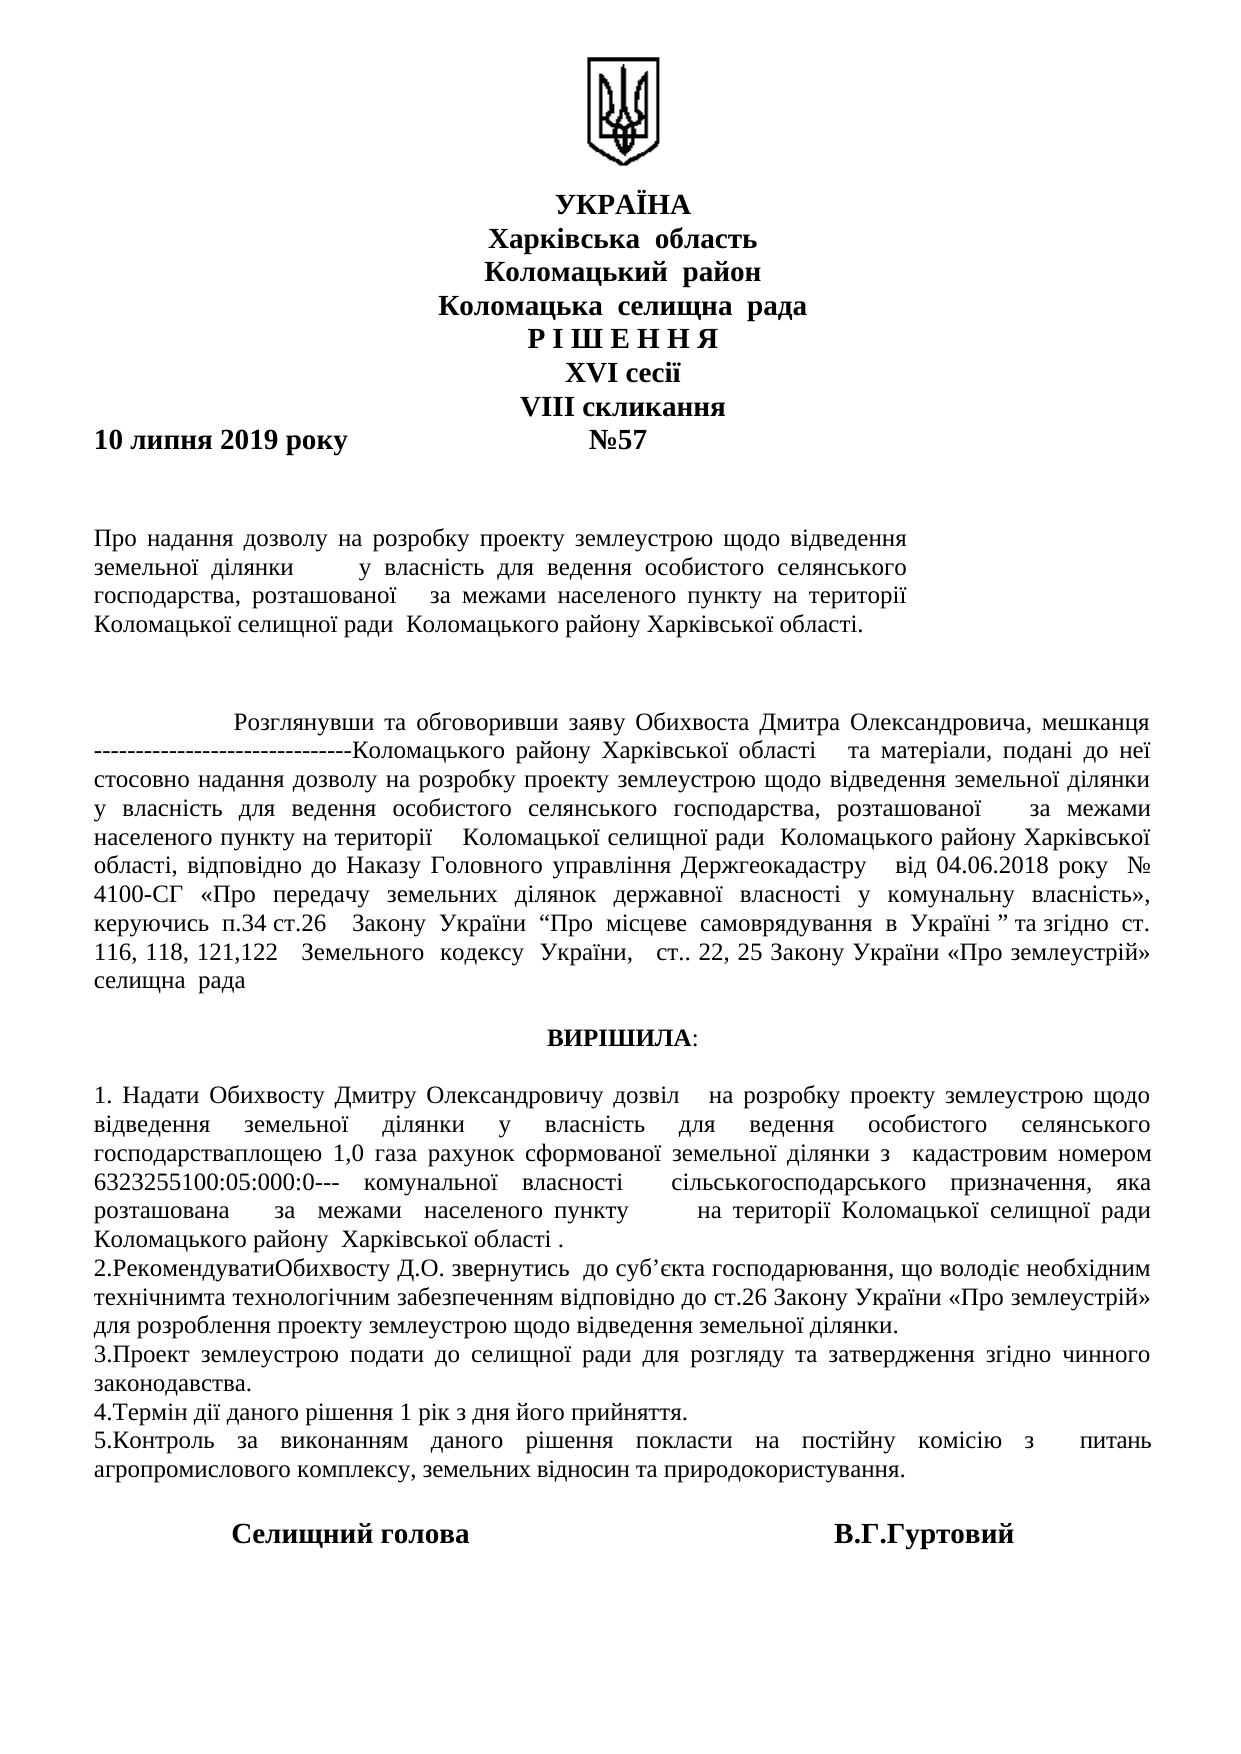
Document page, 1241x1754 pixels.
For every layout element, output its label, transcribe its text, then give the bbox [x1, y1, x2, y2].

text ХVІ сесії [94, 355, 1152, 389]
text Р І Ш Е Н Н Я [94, 322, 1152, 355]
text Розглянувши та обговоривши заяву Обихвоста Дмитра Олександровича, мешканця -------------------------------Коломацького району Харківської області та матеріали, подані до неї стосовно надання дозволу на розробку проекту землеустрою щодо відведення земельної ділянки у власність для ведення особистого селянського господарства, розташованої за межами населеного пункту на території Коломацької селищної ради Коломацького району Харківської області, відповідно до Наказу Головного управління Держгеокадастру від 04.06.2018 року № 4100-СГ «Про передачу земельних ділянок державної власності у комунальну власність», керуючись п.34 ст.26 Закону України “Про місцеве самоврядування в Україні ” та згідно ст. 116, 118, 121,122 Земельного кодексу України, ст.. 22, 25 Закону України «Про землеустрій» селищна рада [94, 707, 1152, 994]
text VІІI скликання [94, 389, 1152, 422]
text Коломацький район [94, 254, 1152, 288]
text Селищний голова В.Г.Гуртовий [94, 1516, 1152, 1550]
text 2.РекомендуватиОбихвосту Д.О. звернутись до суб’єкта господарювання, що володіє необхідним технічнимта технологічним забезпеченням відповідно до ст.26 Закону України «Про землеустрій» для розроблення проекту землеустрою щодо відведення земельної ділянки. [94, 1253, 1152, 1339]
text Коломацька селищна рада [94, 288, 1152, 322]
text УКРАЇНА [94, 187, 1152, 221]
text Харківська область [94, 221, 1152, 254]
text 1. Надати Обихвосту Дмитру Олександровичу дозвіл на розробку проекту землеустрою щодо відведення земельної ділянки у власність для ведення особистого селянського господарстваплощею 1,0 газа рахунок сформованої земельної ділянки з кадастровим номером 6323255100:05:000:0--- комунальної власності сільськогосподарського призначення, яка розташована за межами населеного пункту на території Коломацької селищної ради Коломацького району Харківської області . [94, 1080, 1152, 1253]
text 5.Контроль за виконанням даного рішення покласти на постійну комісію з питань агропромислового комплексу, земельних відносин та природокористування. [94, 1425, 1152, 1483]
text ВИРІШИЛА: [94, 1023, 1152, 1052]
text 3.Проект землеустрою подати до селищної ради для розгляду та затвердження згідно чинного законодавства. [94, 1339, 1152, 1397]
text 10 липня 2019 року №57 [94, 422, 1152, 456]
table_header Про надання дозволу на розробку проекту землеустрою щодо відведення земельної ділянки у власність для ведення особистого селянського господарства, розташованої за межами населеного пункту на території Коломацької селищної ради Коломацького району Харківської області. [83, 523, 919, 707]
text 4.Термін дії даного рішення 1 рік з дня його прийняття. [94, 1397, 1152, 1425]
